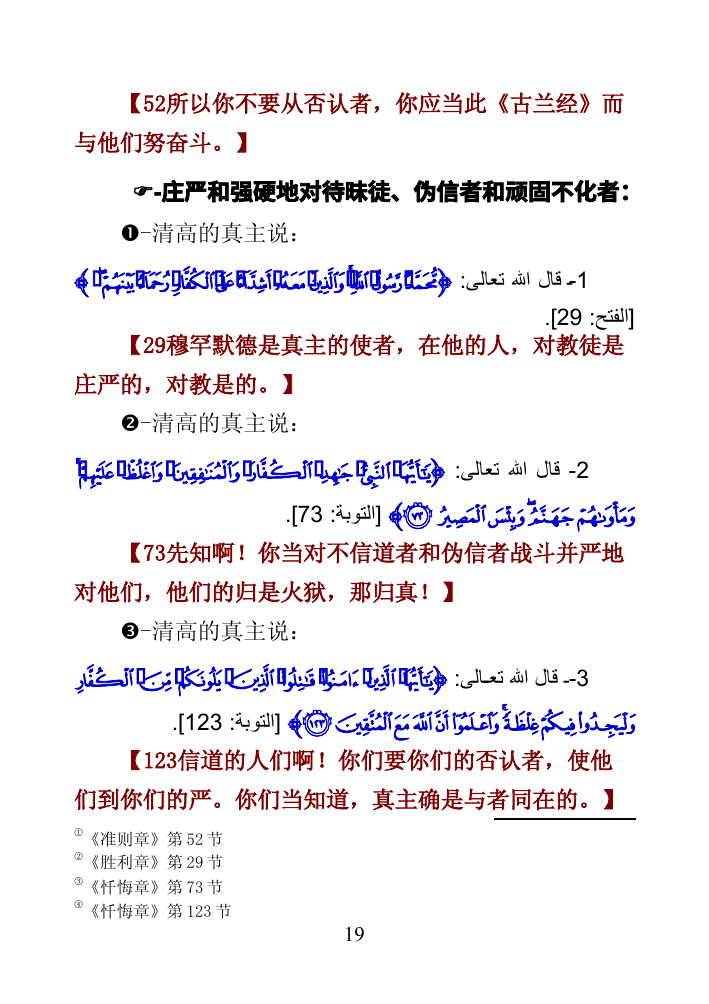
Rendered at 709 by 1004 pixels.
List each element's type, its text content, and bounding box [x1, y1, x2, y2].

text 3- قال الله تعالى: (ﭑ ﭒ ﭓ ﭔ ﭕ ﭖ ﭗ ﭘ ﭙ ﭚ ﭛ ﭜ ﭝ ﭞ ﭟ ﭠ ﭡ ﭢ) [التوبة: 123]. [74, 658, 635, 745]
text 【[123]信道的人们啊！你们要讨伐邻近你们的否认者，使他们感觉到你们的严厉。你们当知道，真主确是与敬畏者同在的。】 [74, 745, 635, 811]
text 1- قال الله تعالى: (ﭑ ﭒ ﭓ ﭔ ﭕ ﭖ ﭗ ﭘ ﭙ ﭚ ﭛ ﭜ) [الفتح: 29]. [74, 260, 635, 330]
text -庄严和强硬地对待昧徒、伪信者和顽固不化者： [74, 179, 635, 205]
text -清高的真主说： [74, 616, 635, 644]
text 2- قال الله تعالى: (ﭑ ﭒ ﭓ ﭔ ﭕ ﭖ ﭗ ﭘ ﭙ ﭚ ﭛ ﭜ ﭝ ﭞ) [التوبة: 73]. [74, 450, 635, 538]
text -清高的真主说： [74, 218, 635, 246]
text 【[29]穆罕默德是真主的使者，在他左右的人，对异教徒是庄严的，对教胞是慈祥的。】 [74, 330, 635, 396]
text 【[73]先知啊！你当对不信道者和伪信者战斗并严厉地对待他们，他们的归宿是火狱，那归宿真恶劣！】 [74, 538, 635, 603]
text -清高的真主说： [74, 408, 635, 436]
text 【[52]所以你不要顺从否认者，你应当借此《古兰经》而与他们努力奋斗。】 [74, 88, 635, 154]
